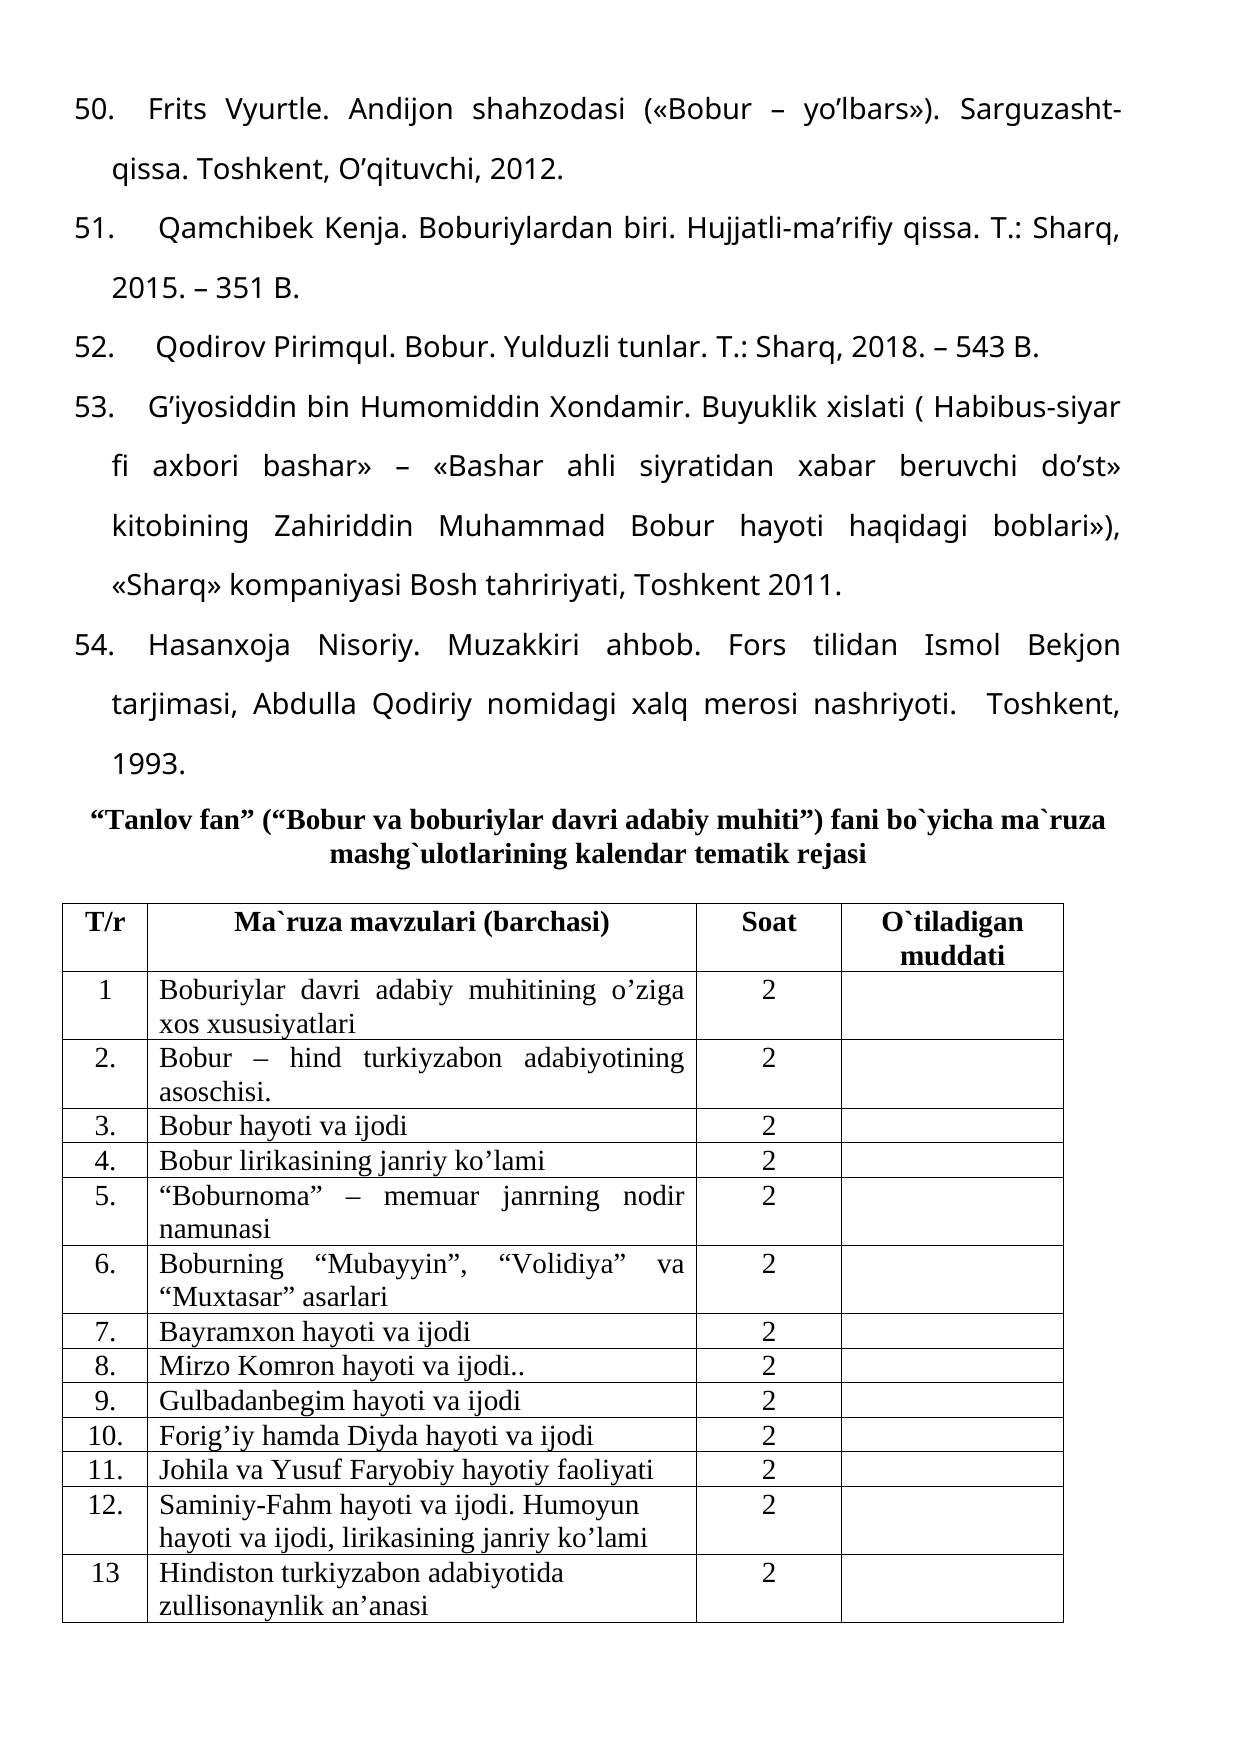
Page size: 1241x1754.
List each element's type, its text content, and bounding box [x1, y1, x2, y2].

table_header Ma`ruza mavzulari (barchasi) [148, 904, 696, 971]
list G’iyosiddin bin Humomiddin Xondamir. Buyuklik xislati ( Habibus-siyar fi axbori bashar» – «Bashar ahli siyratidan xabar beruvchi do’st» kitobining Zahiriddin Muhammad Bobur hayoti haqidagi boblari»), «Sharq» kompaniyasi Bosh tahririyati, Toshkent 2011. [74, 386, 1122, 604]
table_cell 2. [63, 1040, 147, 1107]
table_cell 2 [697, 1143, 841, 1177]
table_cell Boburiylar davri adabiy muhitining o’ziga xos xususiyatlari [148, 972, 696, 1039]
table_cell Forig’iy hamda Diyda hayoti va ijodi [148, 1418, 696, 1451]
table_cell 2 [697, 1109, 841, 1142]
table_cell [842, 1383, 1063, 1417]
table_cell 2 [697, 1452, 841, 1486]
table_cell 7. [63, 1314, 147, 1347]
table_cell 2 [697, 1418, 841, 1451]
table_cell 6. [63, 1246, 147, 1313]
table_cell 2 [697, 1246, 841, 1313]
table_header O`tiladigan muddati [842, 904, 1063, 971]
table_header Soat [697, 904, 841, 971]
table_cell 12. [63, 1487, 147, 1554]
table_cell 9. [63, 1383, 147, 1417]
table_cell 2 [697, 1040, 841, 1107]
table_cell [842, 1452, 1063, 1486]
list Qodirov Pirimqul. Bobur. Yulduzli tunlar. T.: Sharq, 2018. – 543 B. [74, 327, 1122, 366]
list Frits Vyurtle. Andijon shahzodasi («Bobur – yo’lbars»). Sarguzasht-qissa. Toshkent, O’qituvchi, 2012. [74, 89, 1122, 188]
table_cell 11. [63, 1452, 147, 1486]
table_cell [842, 1040, 1063, 1107]
table_cell Hindiston turkiyzabon adabiyotida zullisonaynlik an’anasi [148, 1555, 696, 1622]
table_cell Bobur hayoti va ijodi [148, 1109, 696, 1142]
table_cell 2 [697, 972, 841, 1039]
table_cell 5. [63, 1178, 147, 1245]
table_cell 2 [697, 1178, 841, 1245]
table_cell [842, 1246, 1063, 1313]
table_cell [842, 1487, 1063, 1554]
table_cell 2 [697, 1555, 841, 1622]
table_cell Mirzo Komron hayoti va ijodi.. [148, 1349, 696, 1382]
table_cell Bayramxon hayoti va ijodi [148, 1314, 696, 1347]
table_cell [842, 1314, 1063, 1347]
table_cell 8. [63, 1349, 147, 1382]
table_cell Bobur lirikasining janriy ko’lami [148, 1143, 696, 1177]
table_cell Boburning “Mubayyin”, “Volidiya” va “Muxtasar” asarlari [148, 1246, 696, 1313]
table_cell 10. [63, 1418, 147, 1451]
table_cell 1 [63, 972, 147, 1039]
text “Tanlov fan” (“Bobur va boburiylar davri adabiy muhiti”) fani bo`yicha ma`ruza mashg`ulotlarining kalendar tematik rejasi [74, 802, 1122, 869]
table_cell Bobur – hind turkiyzabon adabiyotining asoschisi. [148, 1040, 696, 1107]
table_cell [842, 1418, 1063, 1451]
table_cell Saminiy-Fahm hayoti va ijodi. Humoyun hayoti va ijodi, lirikasining janriy ko’lami [148, 1487, 696, 1554]
table_cell [842, 1349, 1063, 1382]
table_cell Johila va Yusuf Faryobiy hayotiy faoliyati [148, 1452, 696, 1486]
table_cell [842, 1143, 1063, 1177]
table_header T/r [63, 904, 147, 971]
table_cell [842, 1555, 1063, 1622]
table_cell Gulbadanbegim hayoti va ijodi [148, 1383, 696, 1417]
table_cell 2 [697, 1314, 841, 1347]
table_cell [842, 972, 1063, 1039]
list Hasanxoja Nisoriy. Muzakkiri ahbob. Fors tilidan Ismol Bekjon tarjimasi, Abdulla Qodiriy nomidagi xalq merosi nashriyoti. Toshkent, 1993. [74, 624, 1122, 783]
table_cell 4. [63, 1143, 147, 1177]
table_cell “Boburnoma” – memuar janrning nodir namunasi [148, 1178, 696, 1245]
list Qamchibek Kenja. Boburiylardan biri. Hujjatli-ma’rifiy qissa. T.: Sharq, 2015. – 351 B. [74, 208, 1122, 307]
table_cell 3. [63, 1109, 147, 1142]
table_cell [842, 1109, 1063, 1142]
table_cell 13 [63, 1555, 147, 1622]
table_cell 2 [697, 1487, 841, 1554]
table_cell 2 [697, 1383, 841, 1417]
table_cell 2 [697, 1349, 841, 1382]
table_cell [842, 1178, 1063, 1245]
